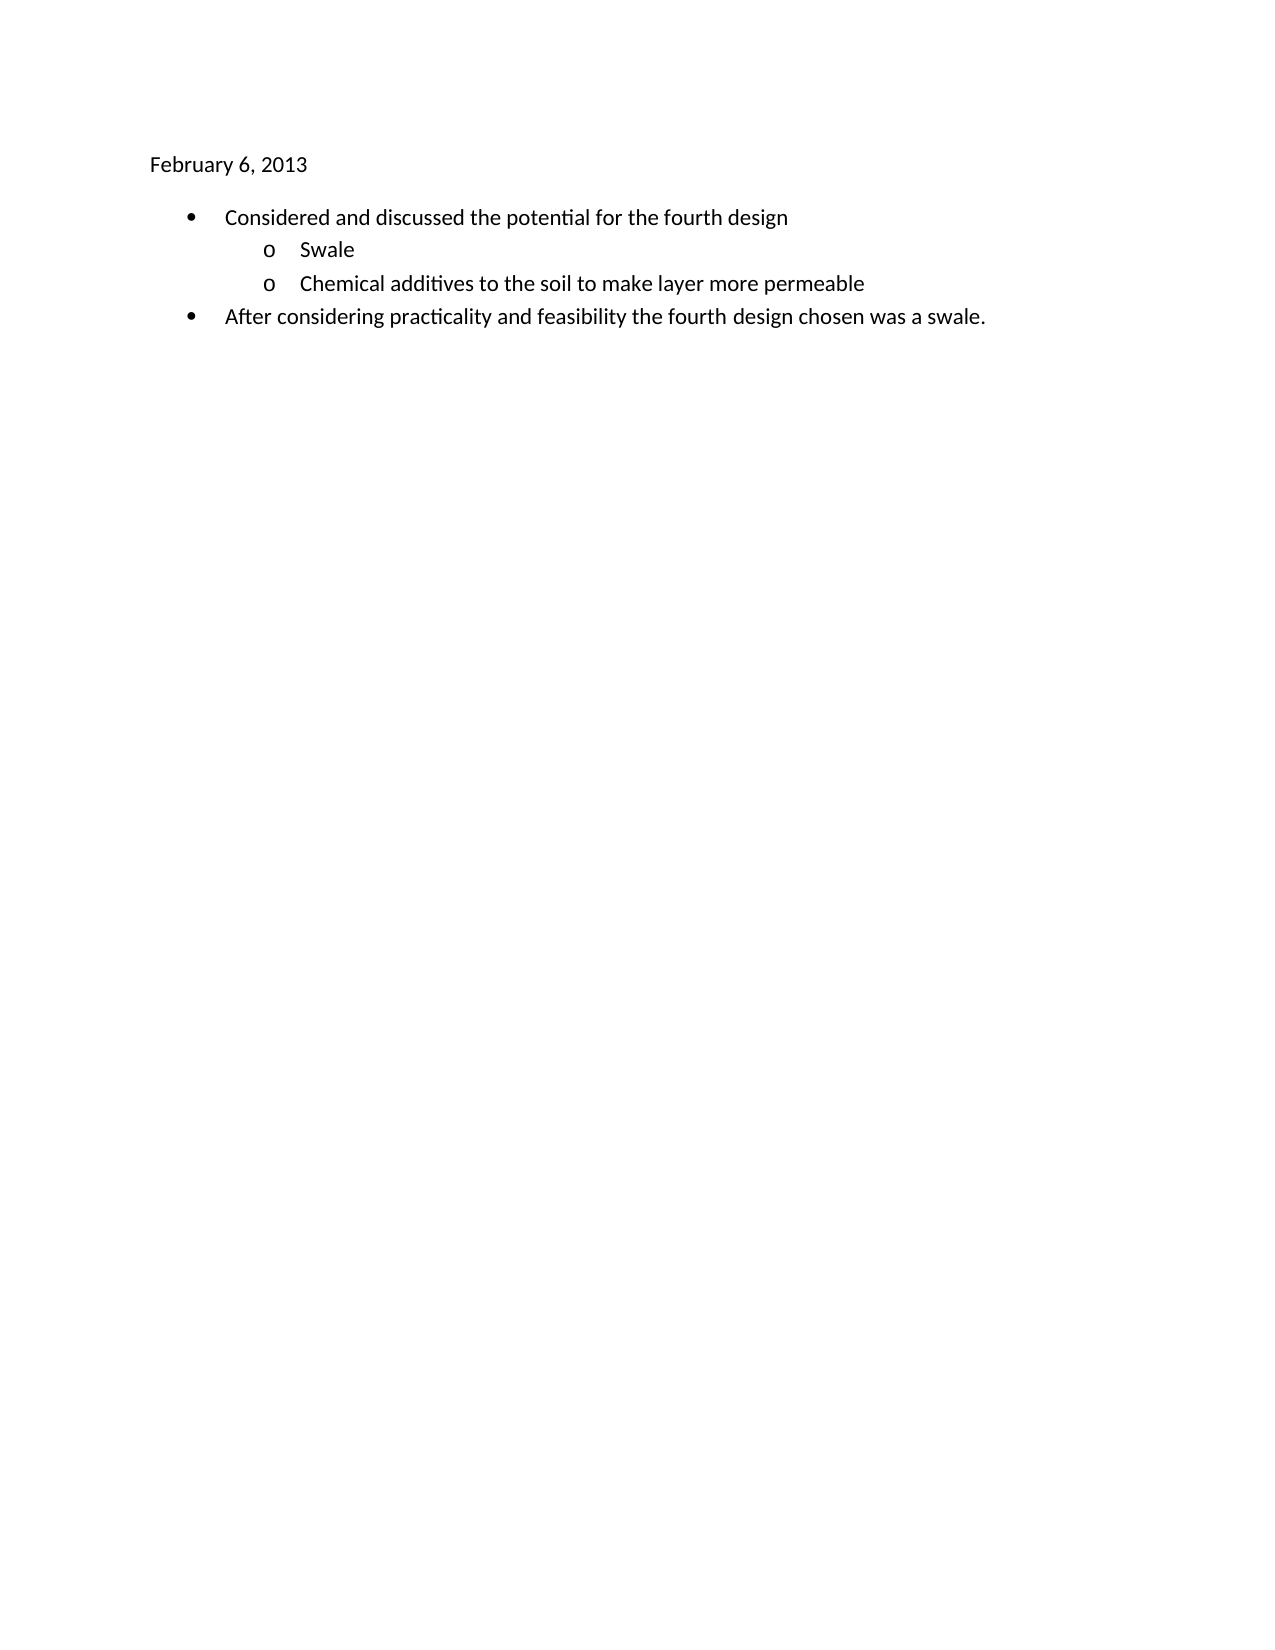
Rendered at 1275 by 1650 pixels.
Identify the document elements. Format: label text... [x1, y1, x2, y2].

list Considered and discussed the potential for the fourth design [187, 203, 1125, 231]
list Swale [262, 235, 1125, 264]
list Chemical additives to the soil to make layer more permeable [262, 269, 1125, 298]
text February 6, 2013 [150, 150, 1125, 178]
list After considering practicality and feasibility the fourth design chosen was a swale. [187, 302, 1125, 330]
